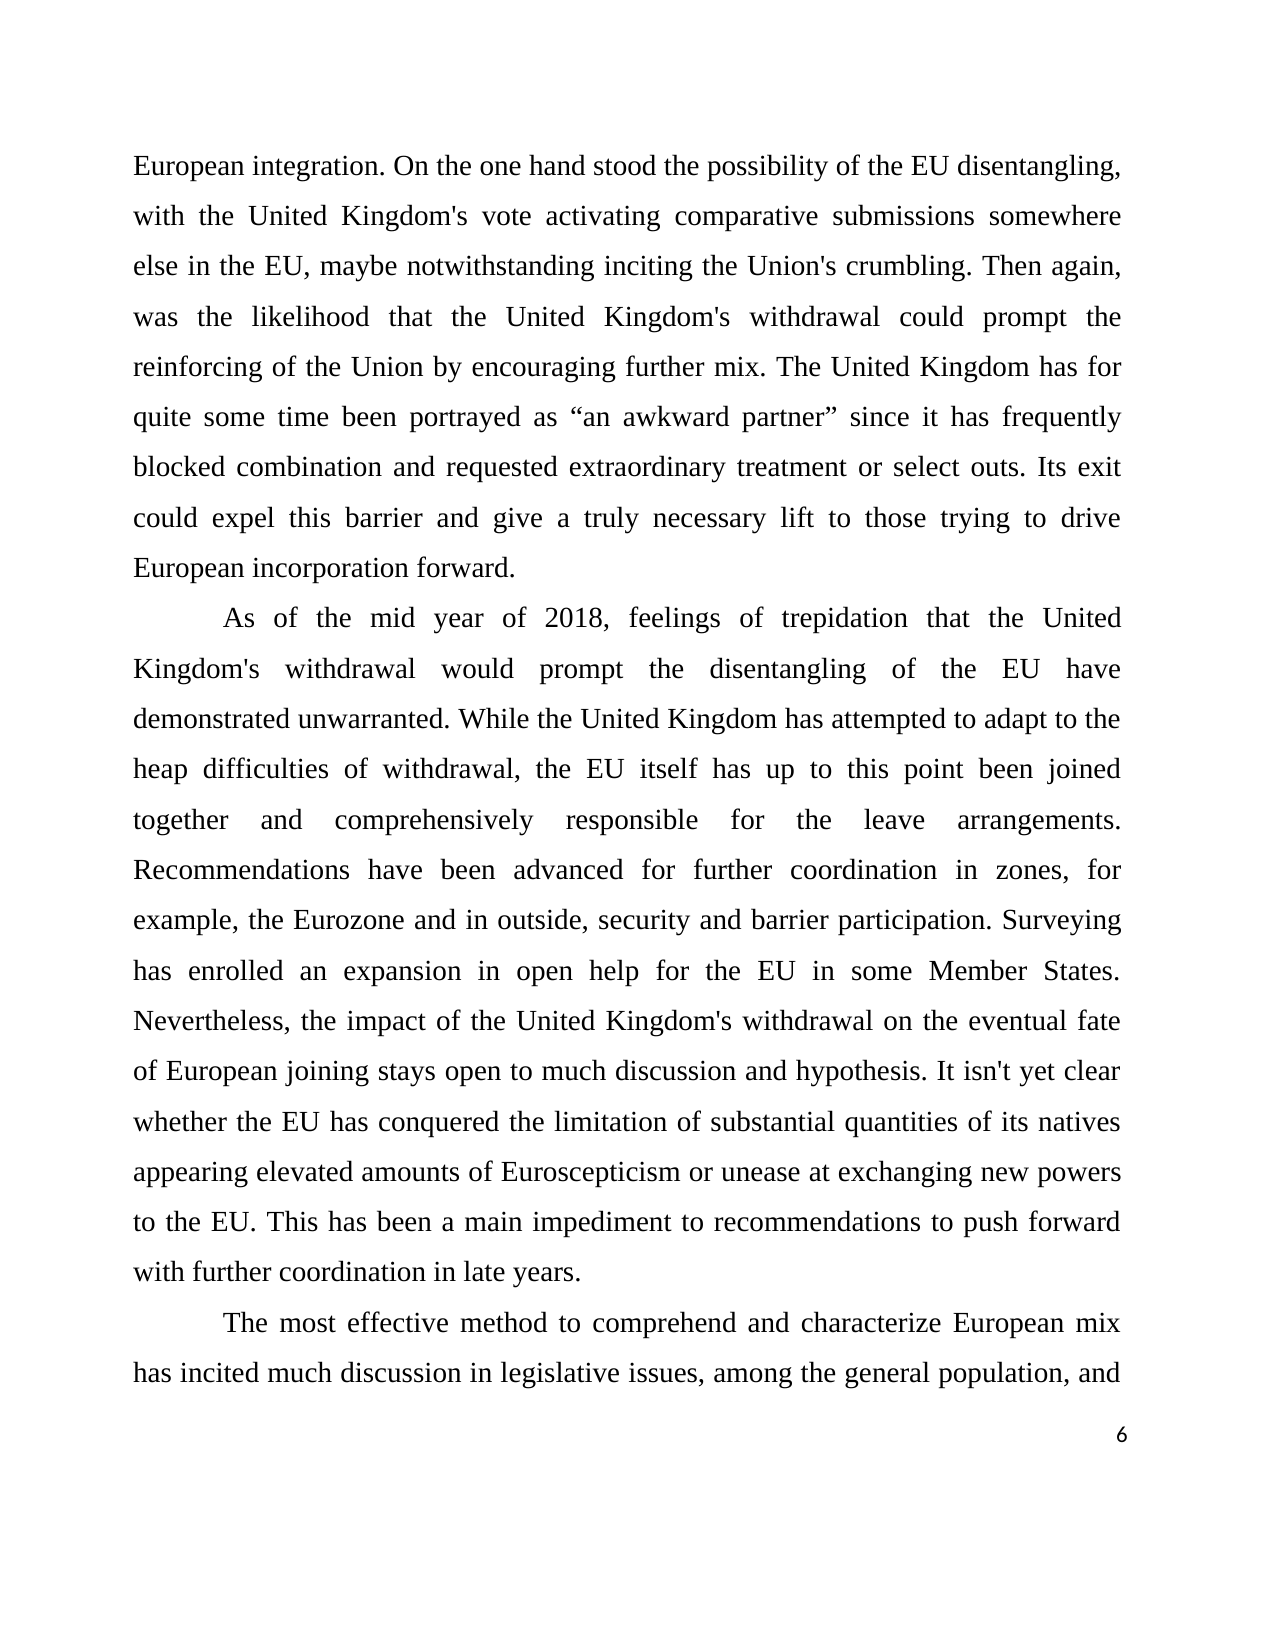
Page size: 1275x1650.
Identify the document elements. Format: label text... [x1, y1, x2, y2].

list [133, 1305, 1122, 1389]
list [133, 148, 1122, 584]
list As of the mid year of 2018, feelings of trepidation that the United Kingdom's withdrawal would prompt the disentangling of the EU have demonstrated unwarranted. While the United Kingdom has attempted to adapt to the heap difficulties of withdrawal, the EU itself has up to this point been joined together and comprehensively responsible for the leave arrangements. Recommendations have been advanced for further coordination in zones, for example, the Eurozone and in outside, security and barrier participation. Surveying has enrolled an expansion in open help for the EU in some Member States. Nevertheless, the impact of the United Kingdom's withdrawal on the eventual fate of European joining stays open to much discussion and hypothesis. It isn't yet clear whether the EU has conquered the limitation of substantial quantities of its natives appearing elevated amounts of Euroscepticism or unease at exchanging new powers to the EU. This has been a main impediment to recommendations to push forward with further coordination in late years. [133, 601, 1122, 1288]
